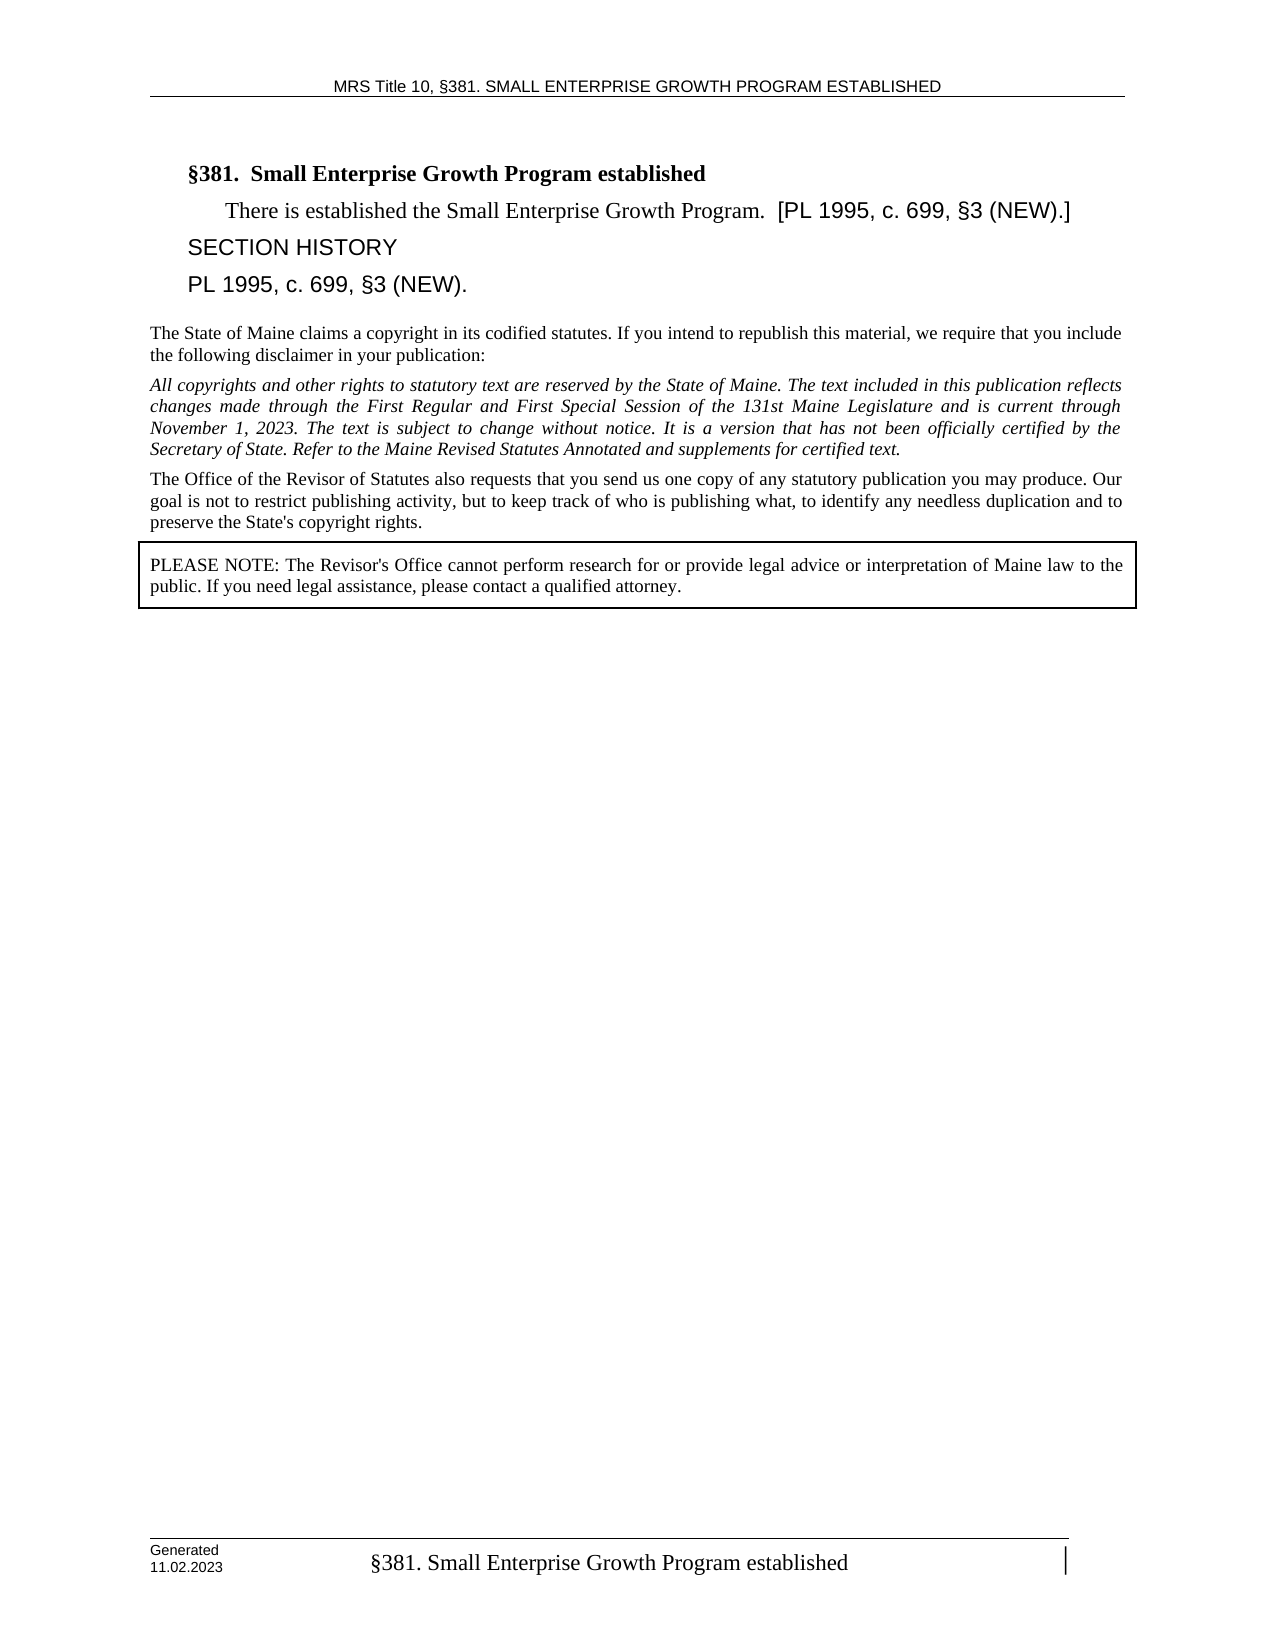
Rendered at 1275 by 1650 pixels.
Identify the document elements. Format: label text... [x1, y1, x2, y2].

text All copyrights and other rights to statutory text are reserved by the State of Maine. The text included in this publication reflects changes made through the First Regular and First Special Session of the 131st Maine Legislature and is current through November 1, 2023 . The text is subject to change without notice. It is a version that has not been officially certified by the Secretary of State. Refer to the Maine Revised Statutes Annotated and supplements for certified text. [150, 374, 1125, 460]
text SECTION HISTORY [187, 234, 1125, 260]
text There is established the Small Enterprise Growth Program. [PL 1995, c. 699, §3 (NEW).] [187, 197, 1125, 224]
text The Office of the Revisor of Statutes also requests that you send us one copy of any statutory publication you may produce. Our goal is not to restrict publishing activity, but to keep track of who is publishing what, to identify any needless duplication and to preserve the State's copyright rights. [150, 468, 1125, 533]
text PLEASE NOTE: The Revisor's Office cannot perform research for or provide legal advice or interpretation of Maine law to the public. If you need legal assistance, please contact a qualified attorney. [140, 543, 1135, 607]
text The State of Maine claims a copyright in its codified statutes. If you intend to republish this material, we require that you include the following disclaimer in your publication: [150, 322, 1125, 365]
text PL 1995, c. 699, §3 (NEW). [187, 271, 1125, 297]
text §381. Small Enterprise Growth Program established [187, 160, 1125, 187]
